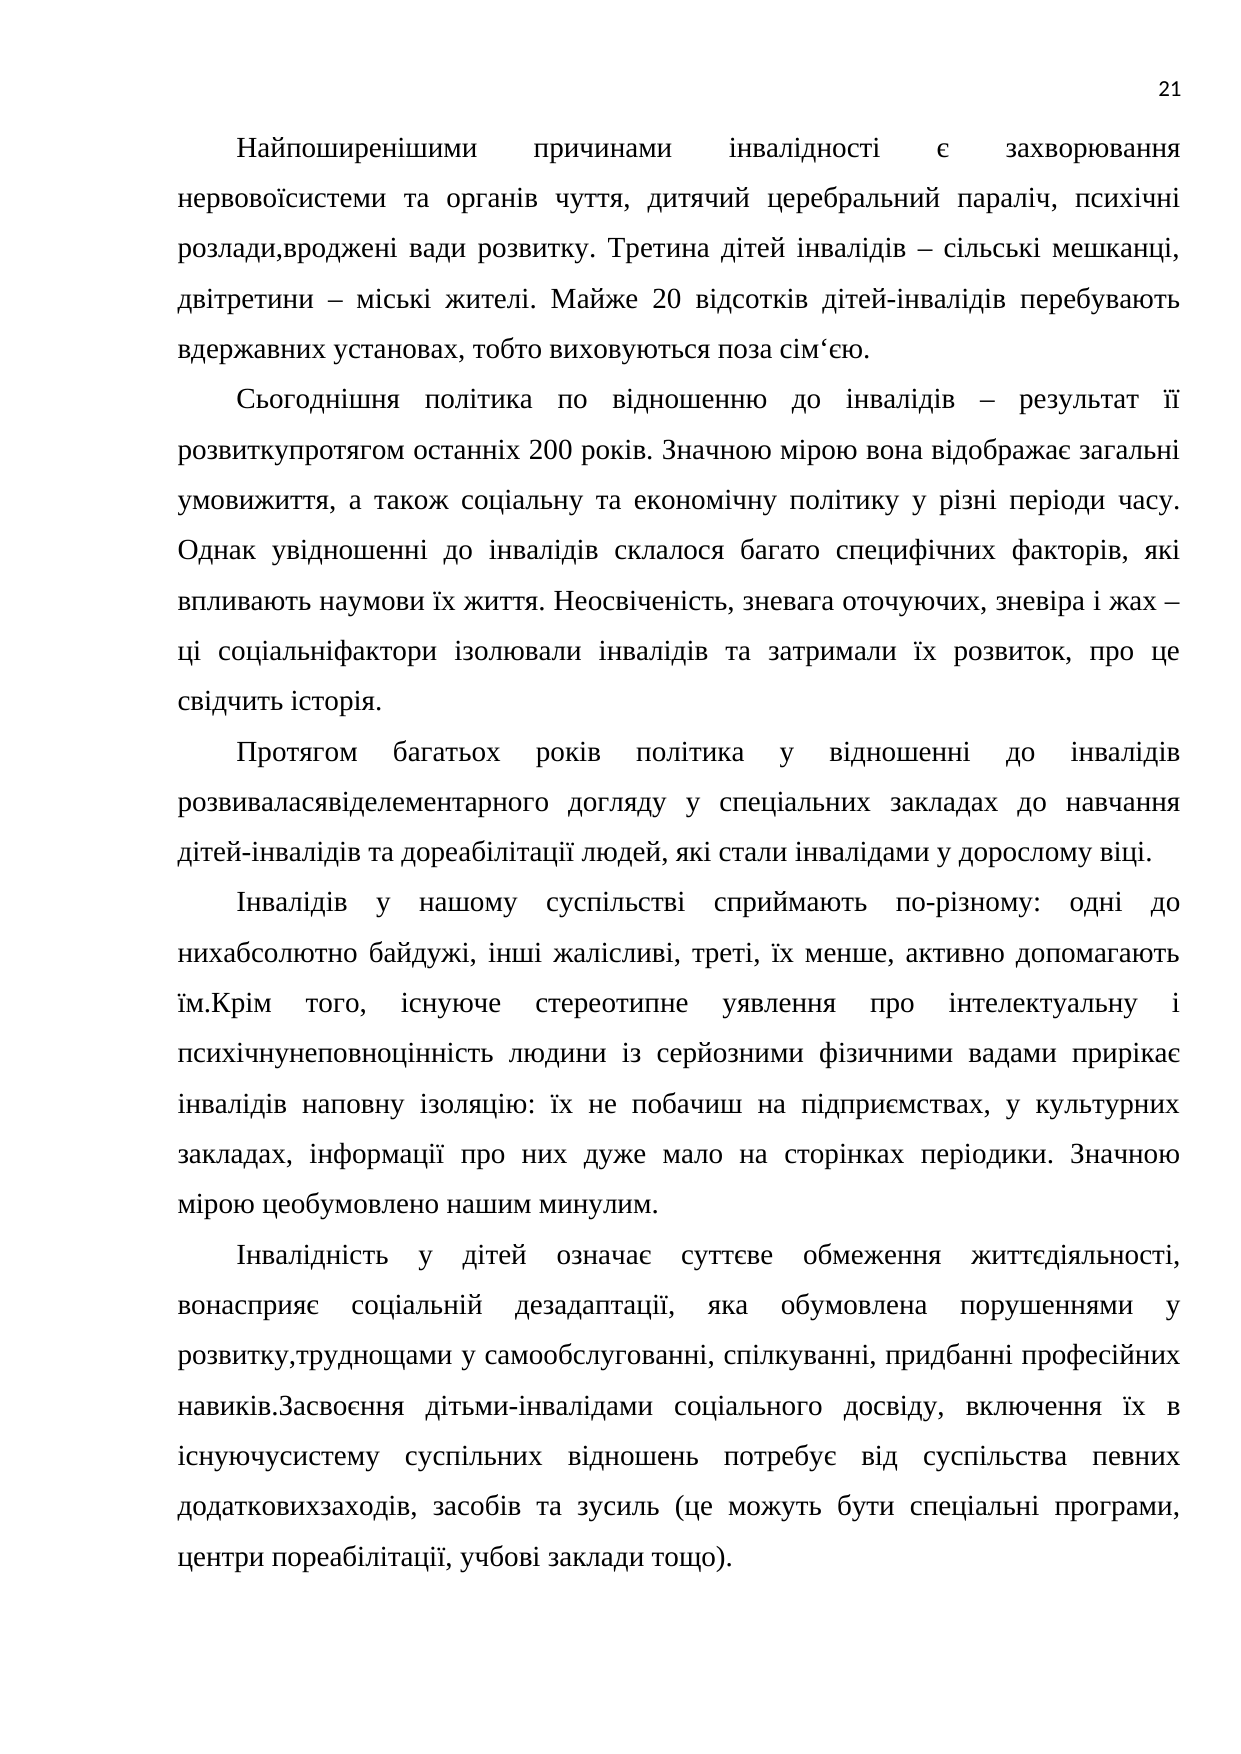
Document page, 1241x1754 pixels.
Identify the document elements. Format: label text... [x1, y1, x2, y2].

list Найпоширенішими причинами інвалідності є захворювання нервовоїсистеми та органів чуття, дитячий церебральний параліч, психічні розлади,вроджені вади розвитку. Третина дітей інвалідів – сільські мешканці, двітретини – міські жителі. Майже 20 відсотків дітей-інвалідів перебувають вдержавних установах, тобто виховуються поза сім‘єю. [177, 130, 1181, 365]
list Інвалідів у нашому суспільстві сприймають по-різному: одні до нихабсолютно байдужі, інші жалісливі, треті, їх менше, активно допомагають їм.Крім того, існуюче стереотипне уявлення про інтелектуальну і психічнунеповноцінність людини із серйозними фізичними вадами прирікає інвалідів наповну ізоляцію: їх не побачиш на підприємствах, у культурних закладах, інформації про них дуже мало на сторінках періодики. Значною мірою цеобумовлено нашим минулим. [177, 884, 1181, 1220]
list Сьогоднішня політика по відношенню до інвалідів – результат її розвиткупротягом останніх 200 років. Значною мірою вона відображає загальні умовижиття, а також соціальну та економічну політику у різні періоди часу. Однак увідношенні до інвалідів склалося багато специфічних факторів, які впливають наумови їх життя. Неосвіченість, зневага оточуючих, зневіра і жах – ці соціальніфактори ізолювали інвалідів та затримали їх розвиток, про це свідчить історія. [177, 381, 1181, 717]
list Протягом багатьох років політика у відношенні до інвалідів розвиваласявіделементарного догляду у спеціальних закладах до навчання дітей-інвалідів та дореабілітації людей, які стали інвалідами у дорослому віці. [177, 734, 1181, 868]
list Інвалідність у дітей означає суттєве обмеження життєдіяльності, вонасприяє соціальній дезадаптації, яка обумовлена порушеннями у розвитку,труднощами у самообслугованні, спілкуванні, придбанні професійних навиків.Засвоєння дітьми-інвалідами соціального досвіду, включення їх в існуючусистему суспільних відношень потребує від суспільства певних додатковихзаходів, засобів та зусиль (це можуть бути спеціальні програми, центри пореабілітації, учбові заклади тощо). [177, 1237, 1181, 1572]
